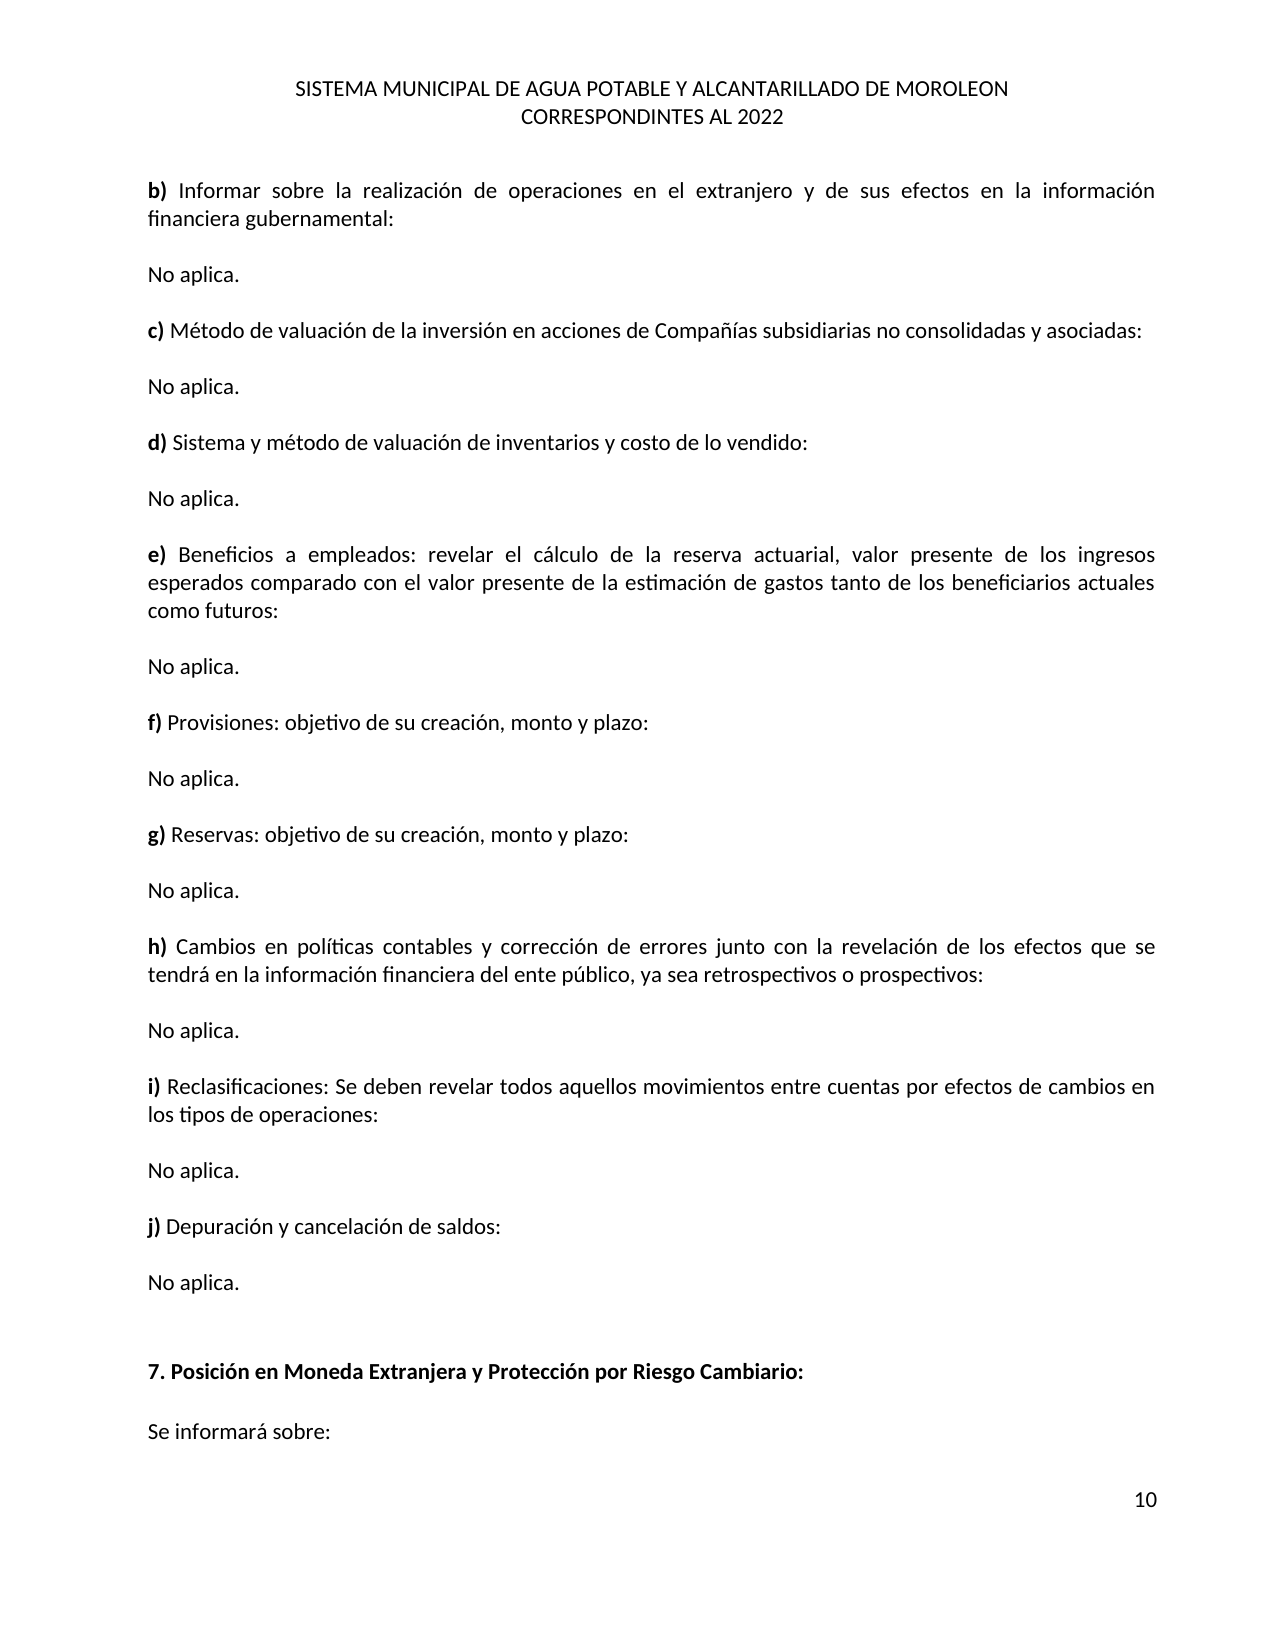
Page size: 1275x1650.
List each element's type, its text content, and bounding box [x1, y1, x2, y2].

text No aplica. [148, 1268, 1157, 1297]
text c) Método de valuación de la inversión en acciones de Compañías subsidiarias no consolidadas y asociadas: [148, 316, 1157, 344]
text d) Sistema y método de valuación de inventarios y costo de lo vendido: [148, 428, 1157, 456]
text No aplica. [148, 484, 1157, 512]
text No aplica. [148, 876, 1157, 904]
text No aplica. [148, 1016, 1157, 1044]
text g) Reservas: objetivo de su creación, monto y plazo: [148, 820, 1157, 848]
text h) Cambios en políticas contables y corrección de errores junto con la revelación de los efectos que se tendrá en la información financiera del ente público, ya sea retrospectivos o prospectivos: [148, 932, 1157, 988]
text Se informará sobre: [148, 1417, 1157, 1445]
subtitle 7. Posición en Moneda Extranjera y Protección por Riesgo Cambiario: [148, 1357, 1157, 1385]
text e) Beneficios a empleados: revelar el cálculo de la reserva actuarial, valor presente de los ingresos esperados comparado con el valor presente de la estimación de gastos tanto de los beneficiarios actuales como futuros: [148, 540, 1157, 624]
text i) Reclasificaciones: Se deben revelar todos aquellos movimientos entre cuentas por efectos de cambios en los tipos de operaciones: [148, 1072, 1157, 1128]
text b) Informar sobre la realización de operaciones en el extranjero y de sus efectos en la información financiera gubernamental: [148, 176, 1157, 232]
text j) Depuración y cancelación de saldos: [148, 1212, 1157, 1241]
text No aplica. [148, 652, 1157, 680]
text No aplica. [148, 372, 1157, 400]
text f) Provisiones: objetivo de su creación, monto y plazo: [148, 708, 1157, 736]
text No aplica. [148, 1156, 1157, 1184]
text No aplica. [148, 260, 1157, 288]
text No aplica. [148, 764, 1157, 792]
